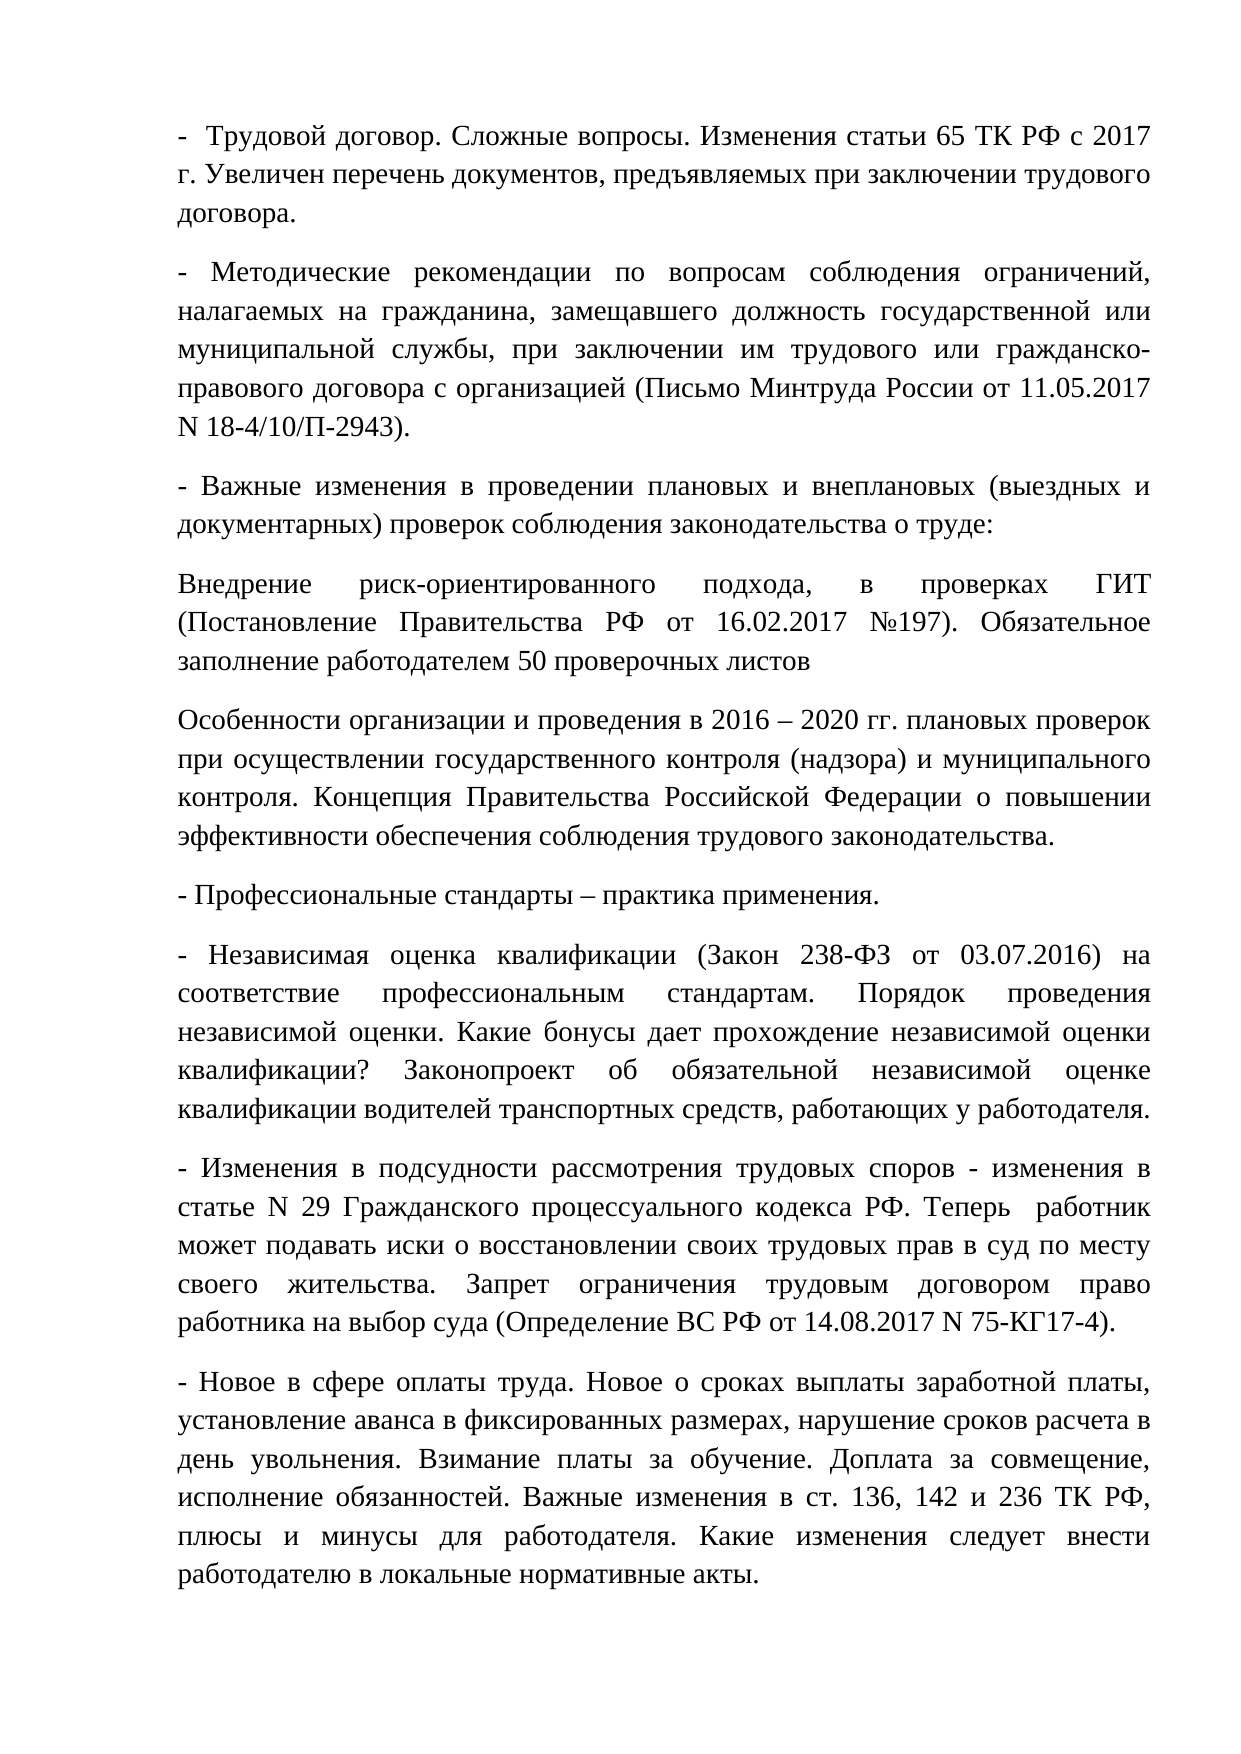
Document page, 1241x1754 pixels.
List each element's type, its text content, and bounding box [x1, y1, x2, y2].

text - Трудовой договор. Сложные вопросы. Изменения статьи 65 ТК РФ с 2017 г. Увеличен перечень документов, предъявляемых при заключении трудового договора. [177, 118, 1152, 229]
text Внедрение риск-ориентированного подхода, в проверках ГИТ (Постановление Правительства РФ от 16.02.2017 №197). Обязательное заполнение работодателем 50 проверочных листов [177, 566, 1152, 677]
text - Профессиональные стандарты – практика применения. [177, 877, 1152, 911]
text - Новое в сфере оплаты труда. Новое о сроках выплаты заработной платы, установление аванса в фиксированных размерах, нарушение сроков расчета в день увольнения. Взимание платы за обучение. Доплата за совмещение, исполнение обязанностей. Важные изменения в ст. 136, 142 и 236 ТК РФ, плюсы и минусы для работодателя. Какие изменения следует внести работодателю в локальные нормативные акты. [177, 1364, 1152, 1590]
text - Методические рекомендации по вопросам соблюдения ограничений, налагаемых на гражданина, замещавшего должность государственной или муниципальной службы, при заключении им трудового или гражданско-правового договора с организацией (Письмо Минтруда России от 11.05.2017 N 18-4/10/П-2943). [177, 254, 1152, 442]
text - Важные изменения в проведении плановых и внеплановых (выездных и документарных) проверок соблюдения законодательства о труде: [177, 468, 1152, 540]
text - Изменения в подсудности рассмотрения трудовых споров - изменения в статье N 29 Гражданского процессуального кодекса РФ. Теперь работник может подавать иски о восстановлении своих трудовых прав в суд по месту своего жительства. Запрет ограничения трудовым договором право работника на выбор суда (Определение ВС РФ от 14.08.2017 N 75-КГ17-4). [177, 1150, 1152, 1338]
text - Независимая оценка квалификации (Закон 238-ФЗ от 03.07.2016) на соответствие профессиональным стандартам. Порядок проведения независимой оценки. Какие бонусы дает прохождение независимой оценки квалификации? Законопроект об обязательной независимой оценке квалификации водителей транспортных средств, работающих у работодателя. [177, 937, 1152, 1124]
text Особенности организации и проведения в 2016 – 2020 гг. плановых проверок при осуществлении государственного контроля (надзора) и муниципального контроля. Концепция Правительства Российской Федерации о повышении эффективности обеспечения соблюдения трудового законодательства. [177, 702, 1152, 852]
